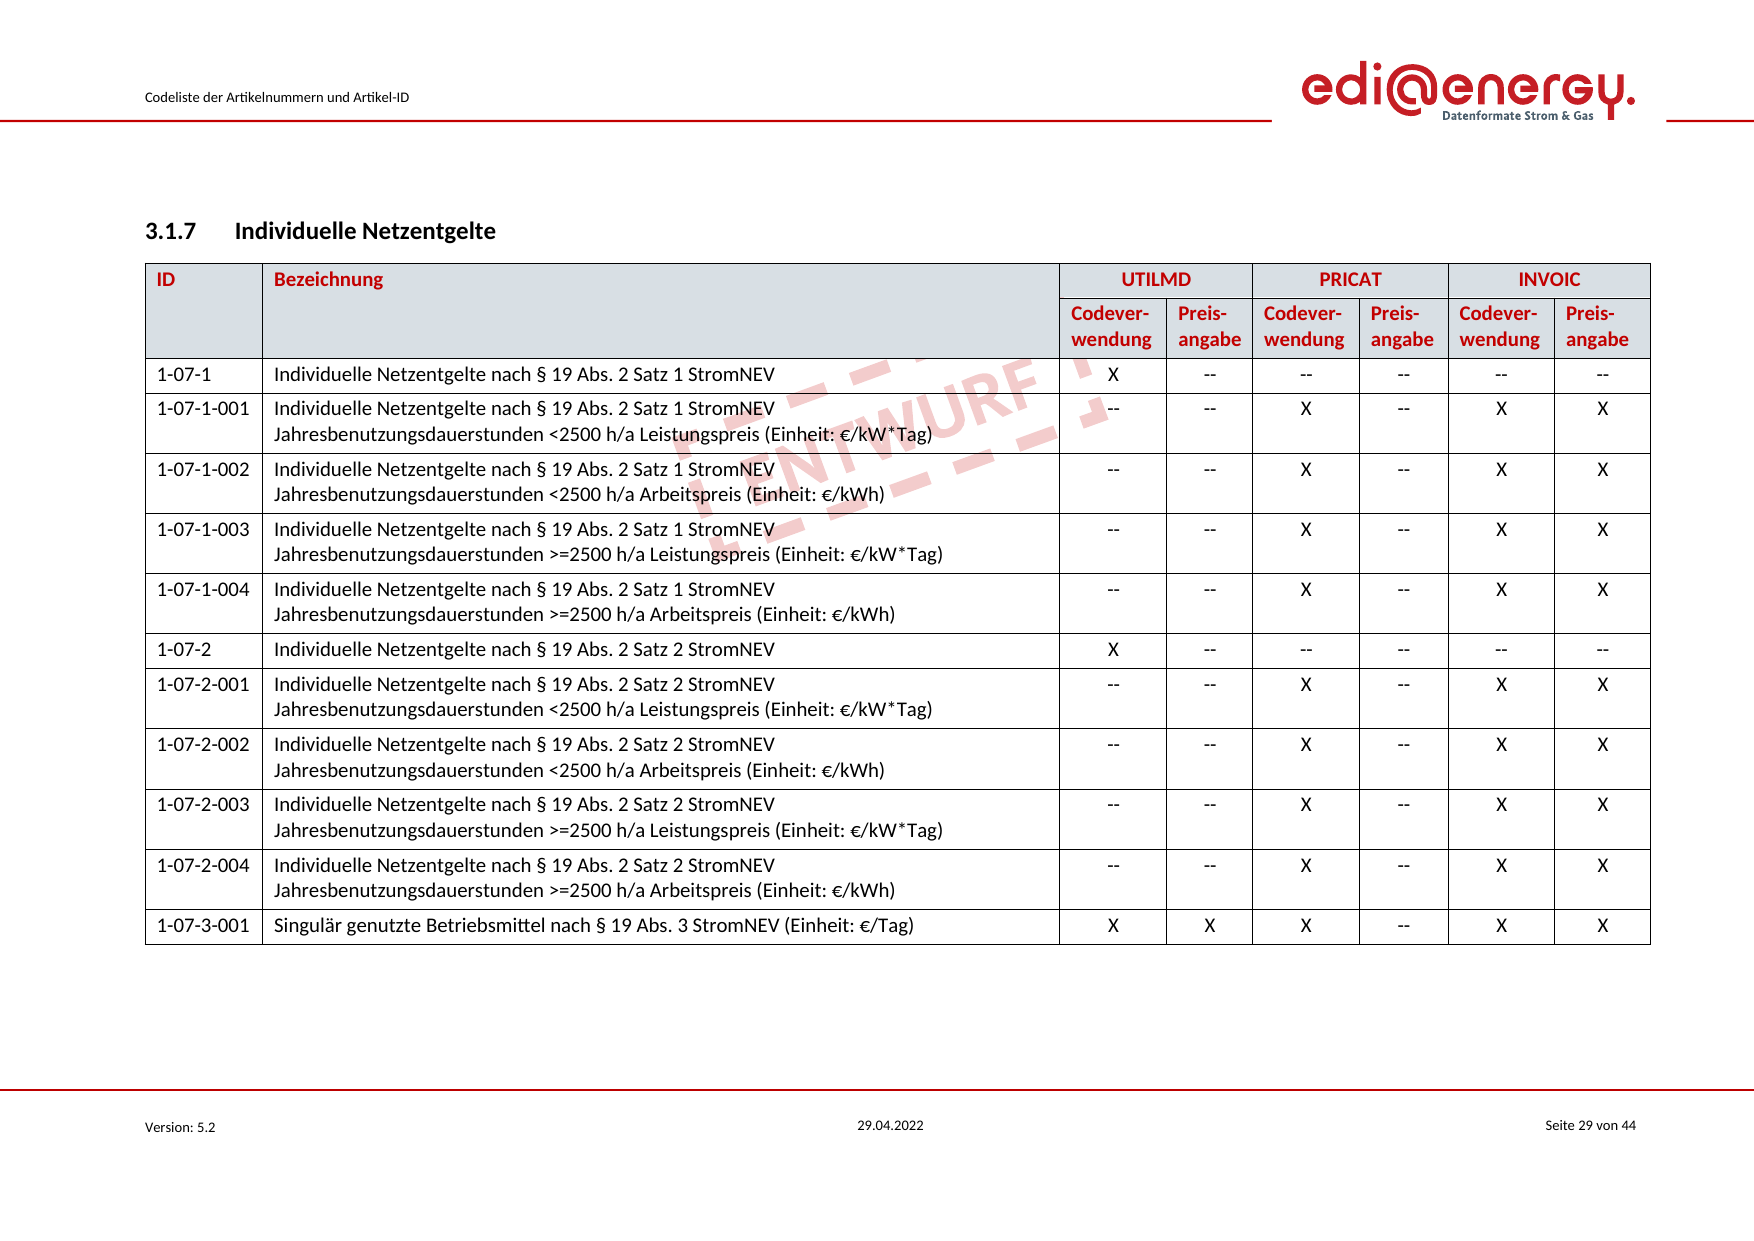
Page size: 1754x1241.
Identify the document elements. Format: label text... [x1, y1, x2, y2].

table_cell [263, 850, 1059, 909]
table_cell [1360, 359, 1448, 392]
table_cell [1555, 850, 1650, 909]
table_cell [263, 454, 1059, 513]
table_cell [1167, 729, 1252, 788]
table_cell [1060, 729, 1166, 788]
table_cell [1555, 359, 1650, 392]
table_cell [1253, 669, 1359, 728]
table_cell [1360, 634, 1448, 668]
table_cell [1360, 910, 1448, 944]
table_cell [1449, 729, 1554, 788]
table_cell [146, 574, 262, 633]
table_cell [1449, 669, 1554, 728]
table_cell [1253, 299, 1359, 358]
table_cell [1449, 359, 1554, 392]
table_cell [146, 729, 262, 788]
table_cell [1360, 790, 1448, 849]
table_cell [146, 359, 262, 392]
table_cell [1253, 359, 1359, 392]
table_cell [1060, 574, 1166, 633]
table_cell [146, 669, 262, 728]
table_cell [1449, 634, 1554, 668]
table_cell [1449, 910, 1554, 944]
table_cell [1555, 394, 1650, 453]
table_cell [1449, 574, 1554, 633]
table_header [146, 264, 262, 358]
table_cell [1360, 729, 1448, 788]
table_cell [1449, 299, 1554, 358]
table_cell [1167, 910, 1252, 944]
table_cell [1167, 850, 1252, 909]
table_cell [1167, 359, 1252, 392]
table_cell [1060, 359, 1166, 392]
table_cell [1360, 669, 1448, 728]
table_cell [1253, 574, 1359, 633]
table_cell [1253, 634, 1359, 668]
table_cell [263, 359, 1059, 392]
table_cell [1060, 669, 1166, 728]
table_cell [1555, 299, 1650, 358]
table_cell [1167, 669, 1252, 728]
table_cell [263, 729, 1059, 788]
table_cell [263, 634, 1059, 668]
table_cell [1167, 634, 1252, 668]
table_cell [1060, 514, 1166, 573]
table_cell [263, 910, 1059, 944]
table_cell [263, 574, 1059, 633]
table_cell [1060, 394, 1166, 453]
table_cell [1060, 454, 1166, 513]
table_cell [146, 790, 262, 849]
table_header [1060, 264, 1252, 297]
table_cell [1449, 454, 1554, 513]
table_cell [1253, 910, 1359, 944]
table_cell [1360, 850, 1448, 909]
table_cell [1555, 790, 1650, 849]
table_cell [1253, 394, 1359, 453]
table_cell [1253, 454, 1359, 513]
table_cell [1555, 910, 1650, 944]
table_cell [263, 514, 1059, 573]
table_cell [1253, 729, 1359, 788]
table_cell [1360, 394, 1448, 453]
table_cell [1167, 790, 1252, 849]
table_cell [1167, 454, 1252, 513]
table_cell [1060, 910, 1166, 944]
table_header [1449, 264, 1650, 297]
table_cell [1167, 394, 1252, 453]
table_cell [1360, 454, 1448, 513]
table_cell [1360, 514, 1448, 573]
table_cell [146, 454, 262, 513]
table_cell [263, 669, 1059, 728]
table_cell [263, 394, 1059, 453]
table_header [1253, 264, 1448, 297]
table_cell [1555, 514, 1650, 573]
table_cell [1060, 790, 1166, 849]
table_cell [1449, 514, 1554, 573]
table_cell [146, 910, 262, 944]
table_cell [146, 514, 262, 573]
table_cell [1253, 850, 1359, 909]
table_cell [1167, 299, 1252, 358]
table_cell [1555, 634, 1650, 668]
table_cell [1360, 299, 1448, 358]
subtitle Individuelle Netzentgelte [145, 213, 1636, 246]
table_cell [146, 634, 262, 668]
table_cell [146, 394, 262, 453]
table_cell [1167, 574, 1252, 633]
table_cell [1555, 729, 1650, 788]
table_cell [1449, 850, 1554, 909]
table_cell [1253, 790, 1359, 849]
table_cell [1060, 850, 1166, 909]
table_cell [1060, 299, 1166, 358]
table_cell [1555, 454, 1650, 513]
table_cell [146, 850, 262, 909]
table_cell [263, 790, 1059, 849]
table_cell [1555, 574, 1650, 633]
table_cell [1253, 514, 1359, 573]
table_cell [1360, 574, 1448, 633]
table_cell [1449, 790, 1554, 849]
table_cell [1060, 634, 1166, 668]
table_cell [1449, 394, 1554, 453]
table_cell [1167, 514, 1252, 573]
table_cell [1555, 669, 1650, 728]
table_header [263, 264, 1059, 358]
